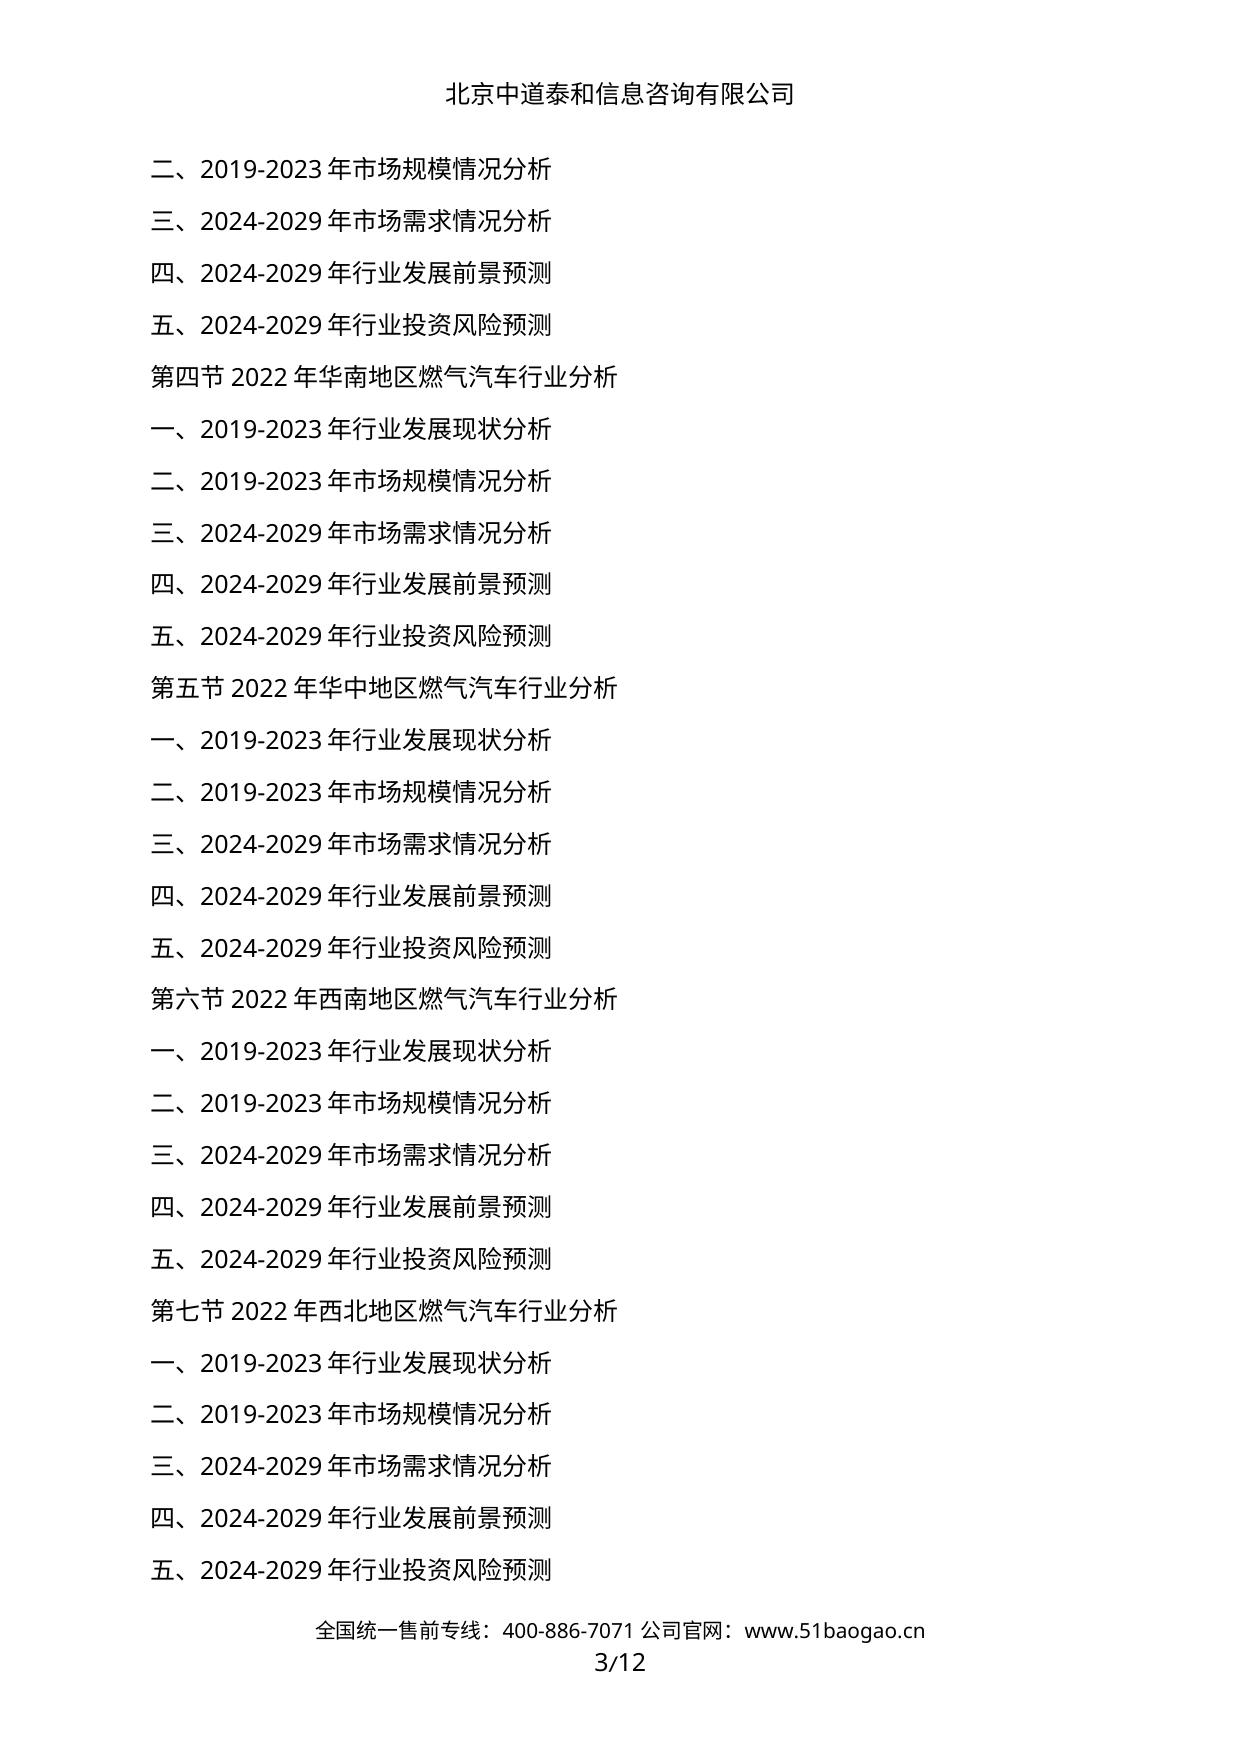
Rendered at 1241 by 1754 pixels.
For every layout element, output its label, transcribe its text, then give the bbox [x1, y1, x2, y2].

text 四、2024-2029年行业发展前景预测 [150, 876, 1090, 912]
text 五、2024-2029年行业投资风险预测 [150, 1239, 1090, 1276]
text 二、2019-2023年市场规模情况分析 [150, 1395, 1090, 1431]
text 一、2019-2023年行业发展现状分析 [150, 409, 1090, 446]
text 第六节 2022年西南地区燃气汽车行业分析 [150, 980, 1090, 1016]
text 第五节 2022年华中地区燃气汽车行业分析 [150, 669, 1090, 705]
text 四、2024-2029年行业发展前景预测 [150, 1187, 1090, 1224]
text 五、2024-2029年行业投资风险预测 [150, 928, 1090, 964]
text 五、2024-2029年行业投资风险预测 [150, 1551, 1090, 1587]
text 一、2019-2023年行业发展现状分析 [150, 1032, 1090, 1068]
text 二、2019-2023年市场规模情况分析 [150, 772, 1090, 809]
text 三、2024-2029年市场需求情况分析 [150, 202, 1090, 238]
text 四、2024-2029年行业发展前景预测 [150, 565, 1090, 601]
text 五、2024-2029年行业投资风险预测 [150, 306, 1090, 342]
text 四、2024-2029年行业发展前景预测 [150, 1499, 1090, 1535]
text 三、2024-2029年市场需求情况分析 [150, 513, 1090, 549]
text 三、2024-2029年市场需求情况分析 [150, 824, 1090, 861]
text 第四节 2022年华南地区燃气汽车行业分析 [150, 357, 1090, 394]
text 二、2019-2023年市场规模情况分析 [150, 1084, 1090, 1120]
text 五、2024-2029年行业投资风险预测 [150, 617, 1090, 653]
text 一、2019-2023年行业发展现状分析 [150, 1343, 1090, 1379]
text 三、2024-2029年市场需求情况分析 [150, 1447, 1090, 1483]
text 第七节 2022年西北地区燃气汽车行业分析 [150, 1291, 1090, 1327]
text 四、2024-2029年行业发展前景预测 [150, 254, 1090, 290]
text 三、2024-2029年市场需求情况分析 [150, 1136, 1090, 1172]
text 二、2019-2023年市场规模情况分析 [150, 150, 1090, 186]
text 二、2019-2023年市场规模情况分析 [150, 461, 1090, 497]
text 一、2019-2023年行业发展现状分析 [150, 721, 1090, 757]
